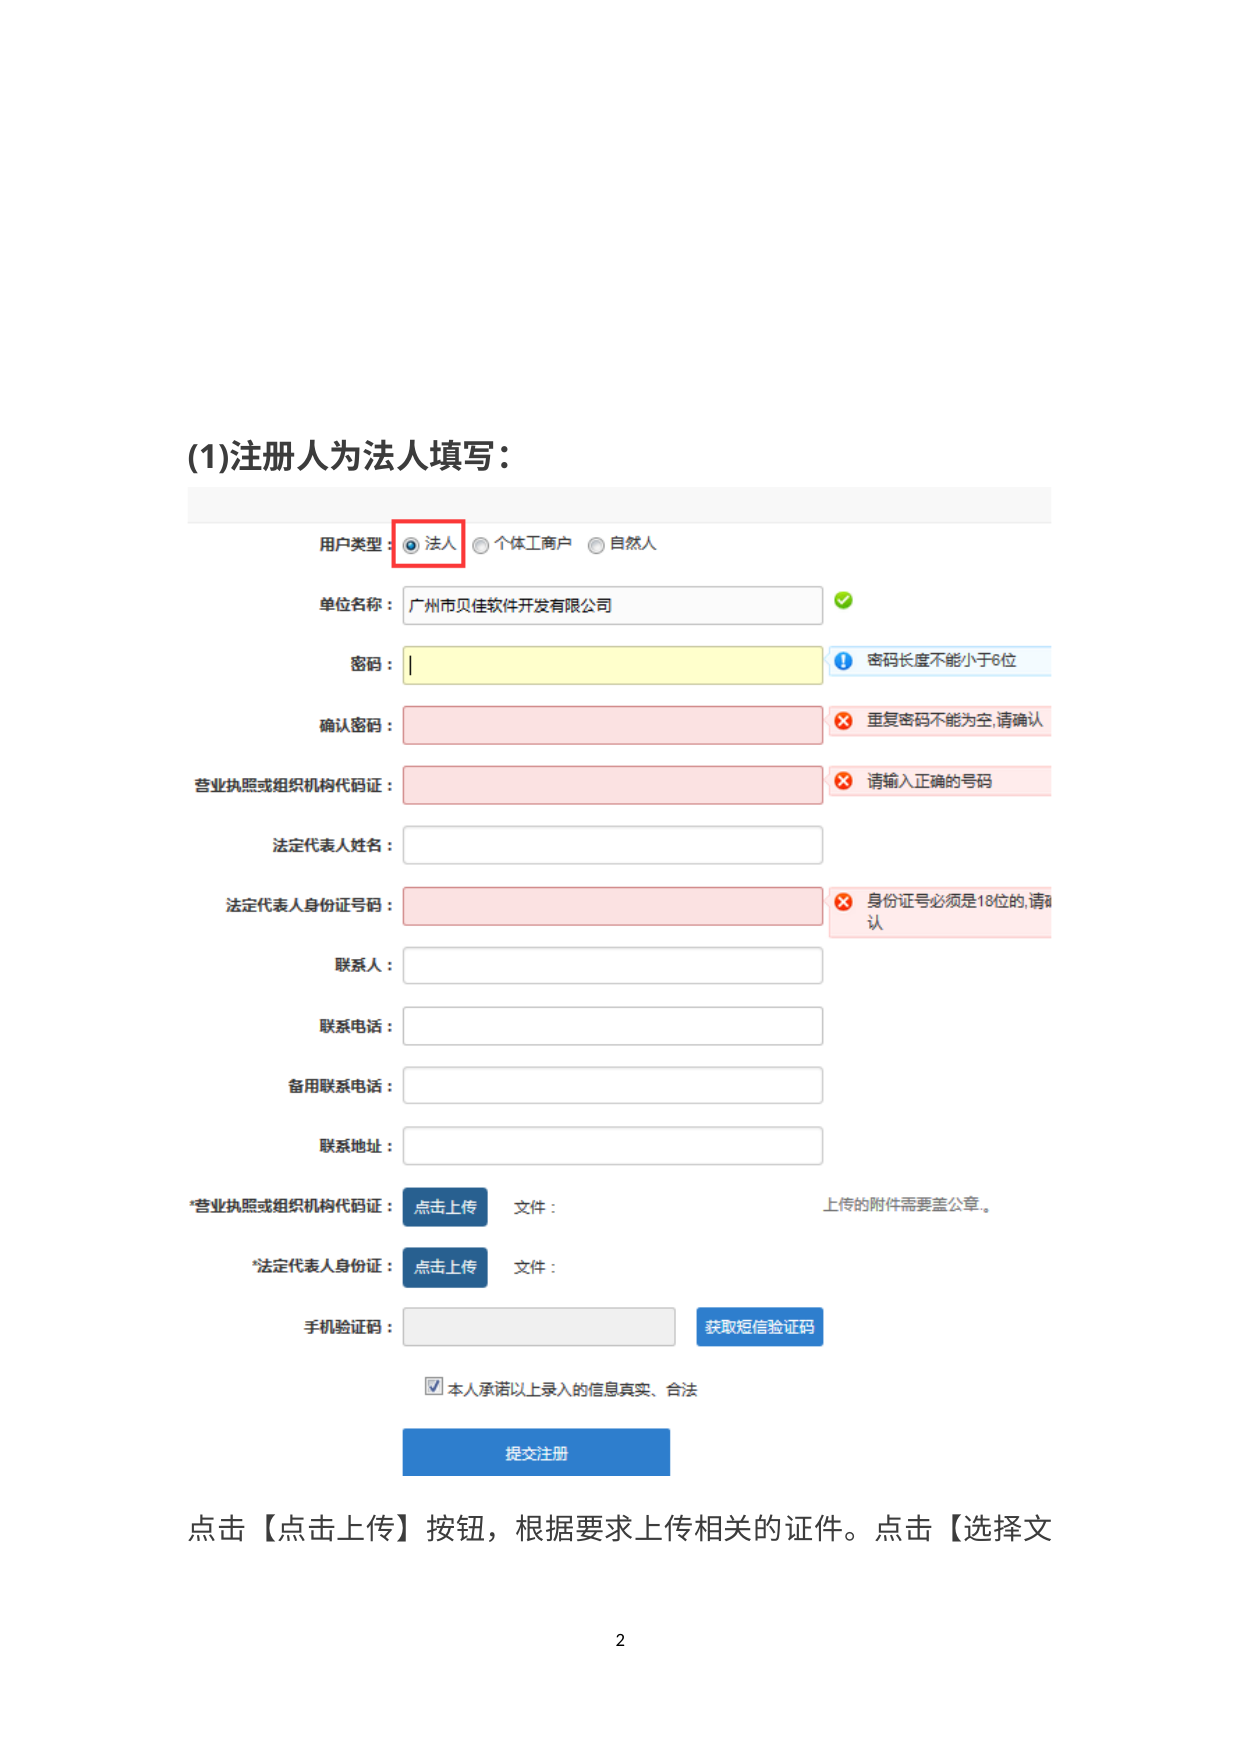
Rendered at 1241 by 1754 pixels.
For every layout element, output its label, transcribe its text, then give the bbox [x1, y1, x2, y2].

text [187, 1494, 1053, 1559]
picture [187, 487, 1052, 1476]
text (1)注册人为法人填写： [187, 422, 1053, 487]
